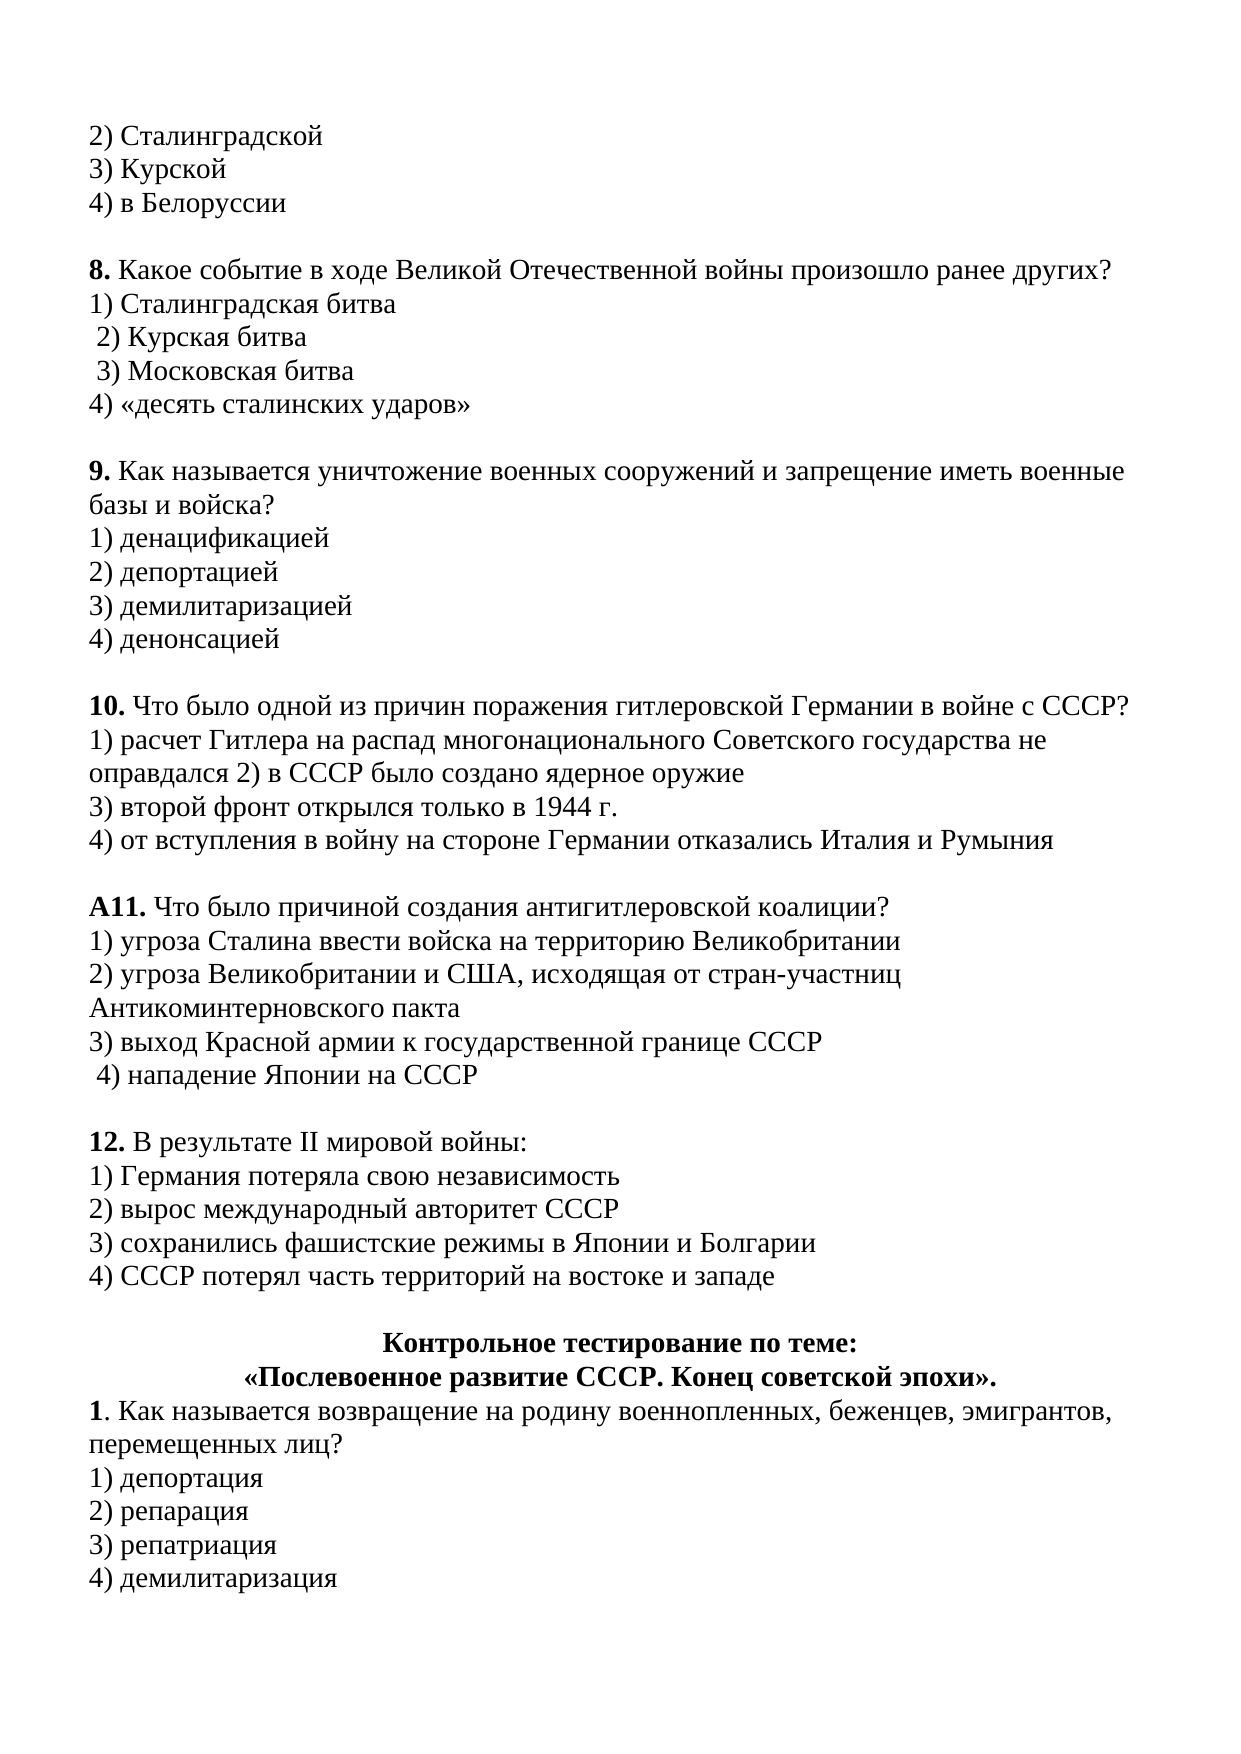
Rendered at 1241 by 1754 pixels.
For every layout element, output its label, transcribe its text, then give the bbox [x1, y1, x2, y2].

text 2) Курская битва [89, 319, 1152, 353]
text 3) демилитаризацией [89, 588, 1152, 621]
text 1) угроза Сталина ввести войска на территорию Великобритании [89, 923, 1152, 957]
text 4) нападение Японии на СССР [89, 1057, 1152, 1091]
text 4) от вступления в войну на стороне Германии отказались Италия и Румыния [89, 822, 1152, 856]
text 4) СССР потерял часть территорий на востоке и западе [89, 1258, 1152, 1292]
text 4) «десять сталинских ударов» [89, 386, 1152, 420]
text 1) Сталинградская битва [89, 286, 1152, 319]
text 1) Германия потеряла свою независимость [89, 1158, 1152, 1191]
text 2) Сталинградской [89, 118, 1152, 152]
text 2) репарация [89, 1493, 1152, 1527]
text 3) репатриация [89, 1527, 1152, 1560]
text 4) денонсацией [89, 621, 1152, 655]
text 3) Курской [89, 152, 1152, 185]
text 2) вырос международный авторитет СССР [89, 1191, 1152, 1225]
text 3) выход Красной армии к государственной границе СССР [89, 1024, 1152, 1057]
text 8. Какое событие в ходе Великой Отечественной войны произошло ранее других? [89, 252, 1152, 286]
text A11. Что было причиной создания антигитлеровской коалиции? [89, 889, 1152, 923]
text 3) сохранились фашистские режимы в Японии и Болгарии [89, 1225, 1152, 1258]
text 2) депортацией [89, 554, 1152, 588]
text 1. Как называется возвращение на родину военнопленных, беженцев, эмигрантов, перемещенных лиц? [89, 1393, 1152, 1460]
text 10. Что было одной из причин поражения гитлеровской Германии в войне с СССР? [89, 688, 1152, 722]
text 1) расчет Гитлера на распад многонационального Советского государства не оправдался 2) в СССР было создано ядерное оружие [89, 722, 1152, 789]
text 9. Как называется уничтожение военных сооружений и запрещение иметь военные базы и войска? [89, 453, 1152, 521]
text 4) демилитаризация [89, 1560, 1152, 1594]
text 3) Московская битва [89, 353, 1152, 386]
text 1) депортация [89, 1460, 1152, 1493]
text 4) в Белоруссии [89, 185, 1152, 219]
text Контрольное тестирование по теме: [89, 1326, 1152, 1359]
text 2) угроза Великобритании и США, исходящая от стран-участниц Антикоминтерновского пакта [89, 957, 1152, 1024]
text 1) денацификацией [89, 521, 1152, 554]
text 3) второй фронт открылся только в 1944 г. [89, 789, 1152, 822]
text 12. В результате II мировой войны: [89, 1124, 1152, 1158]
text «Послевоенное развитие СССР. Конец советской эпохи». [89, 1359, 1152, 1393]
